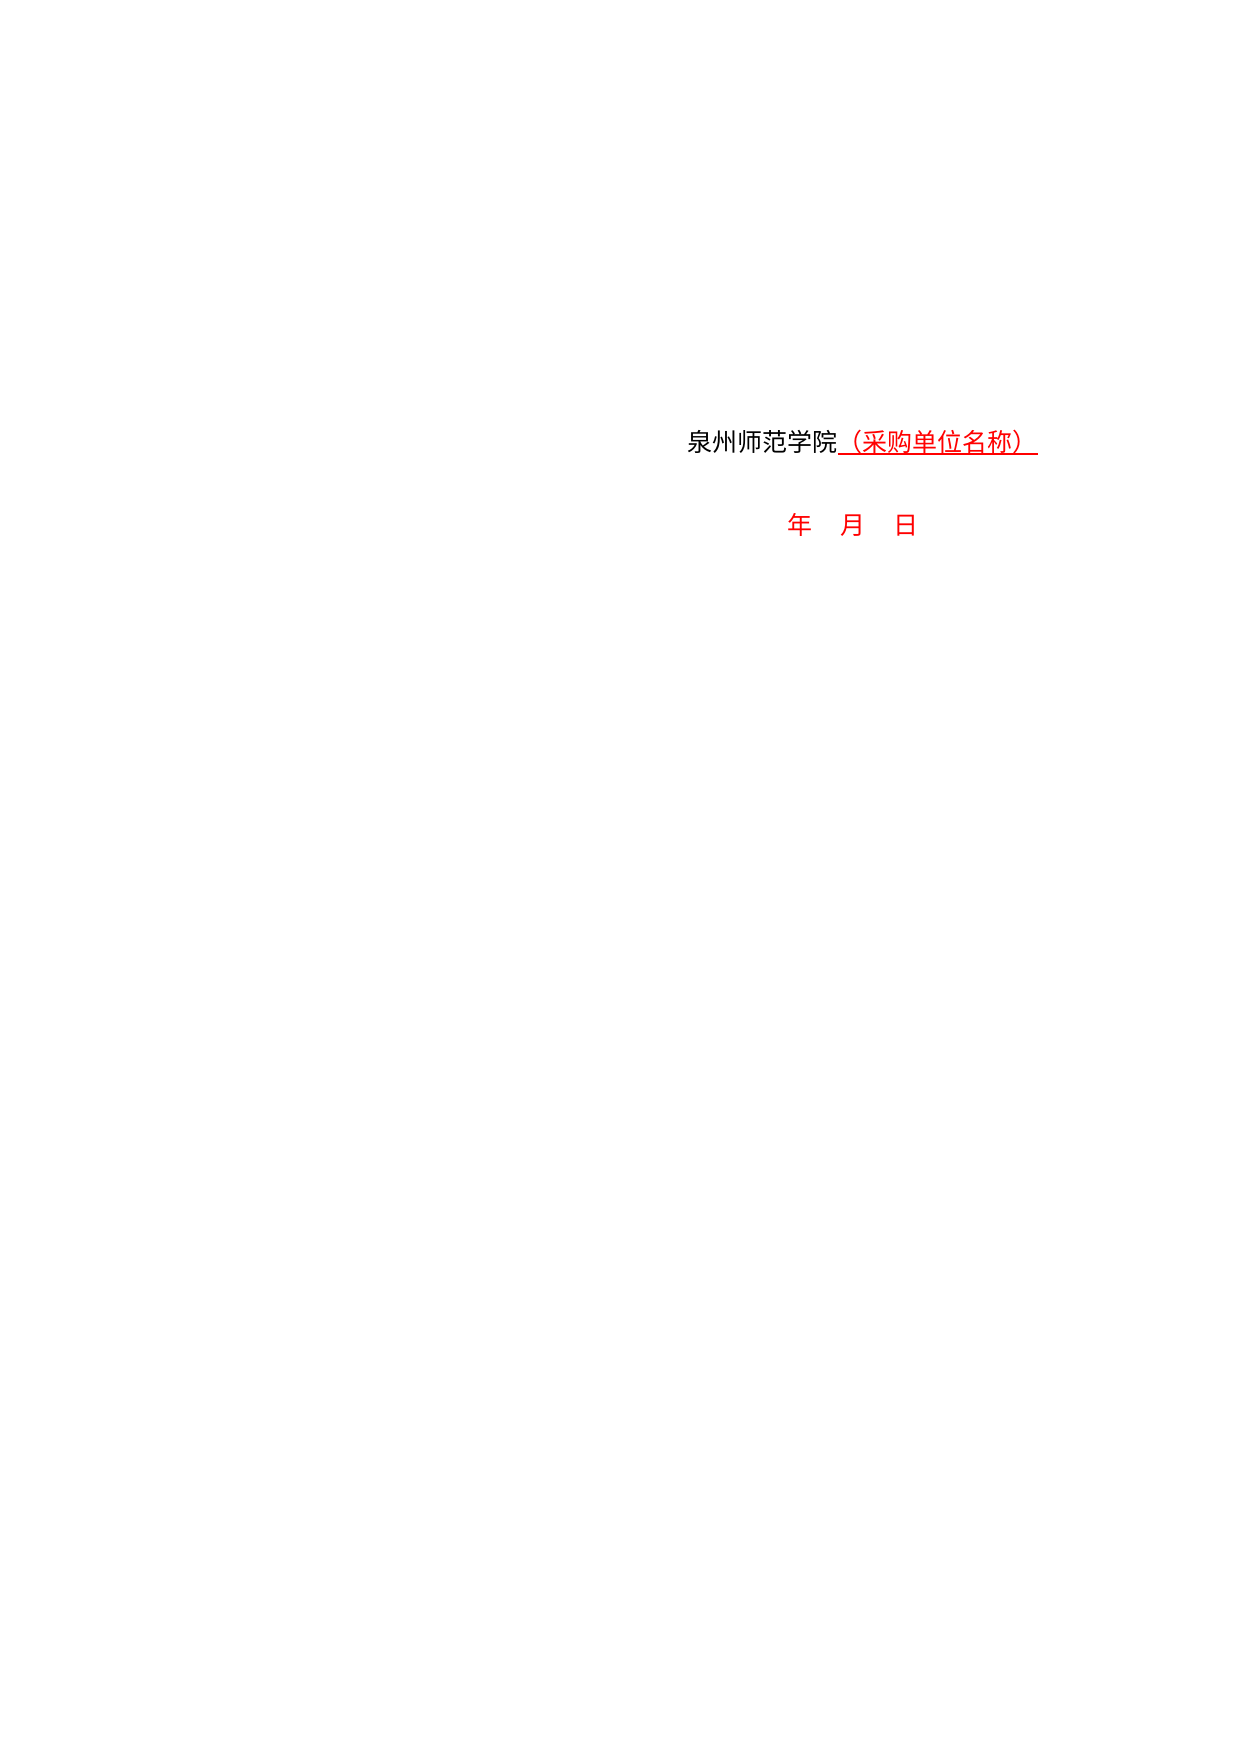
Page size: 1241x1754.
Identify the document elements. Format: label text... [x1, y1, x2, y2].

text 泉州师范学院（采购单位名称） [187, 408, 1053, 473]
text 年 月 日 [187, 491, 1053, 556]
